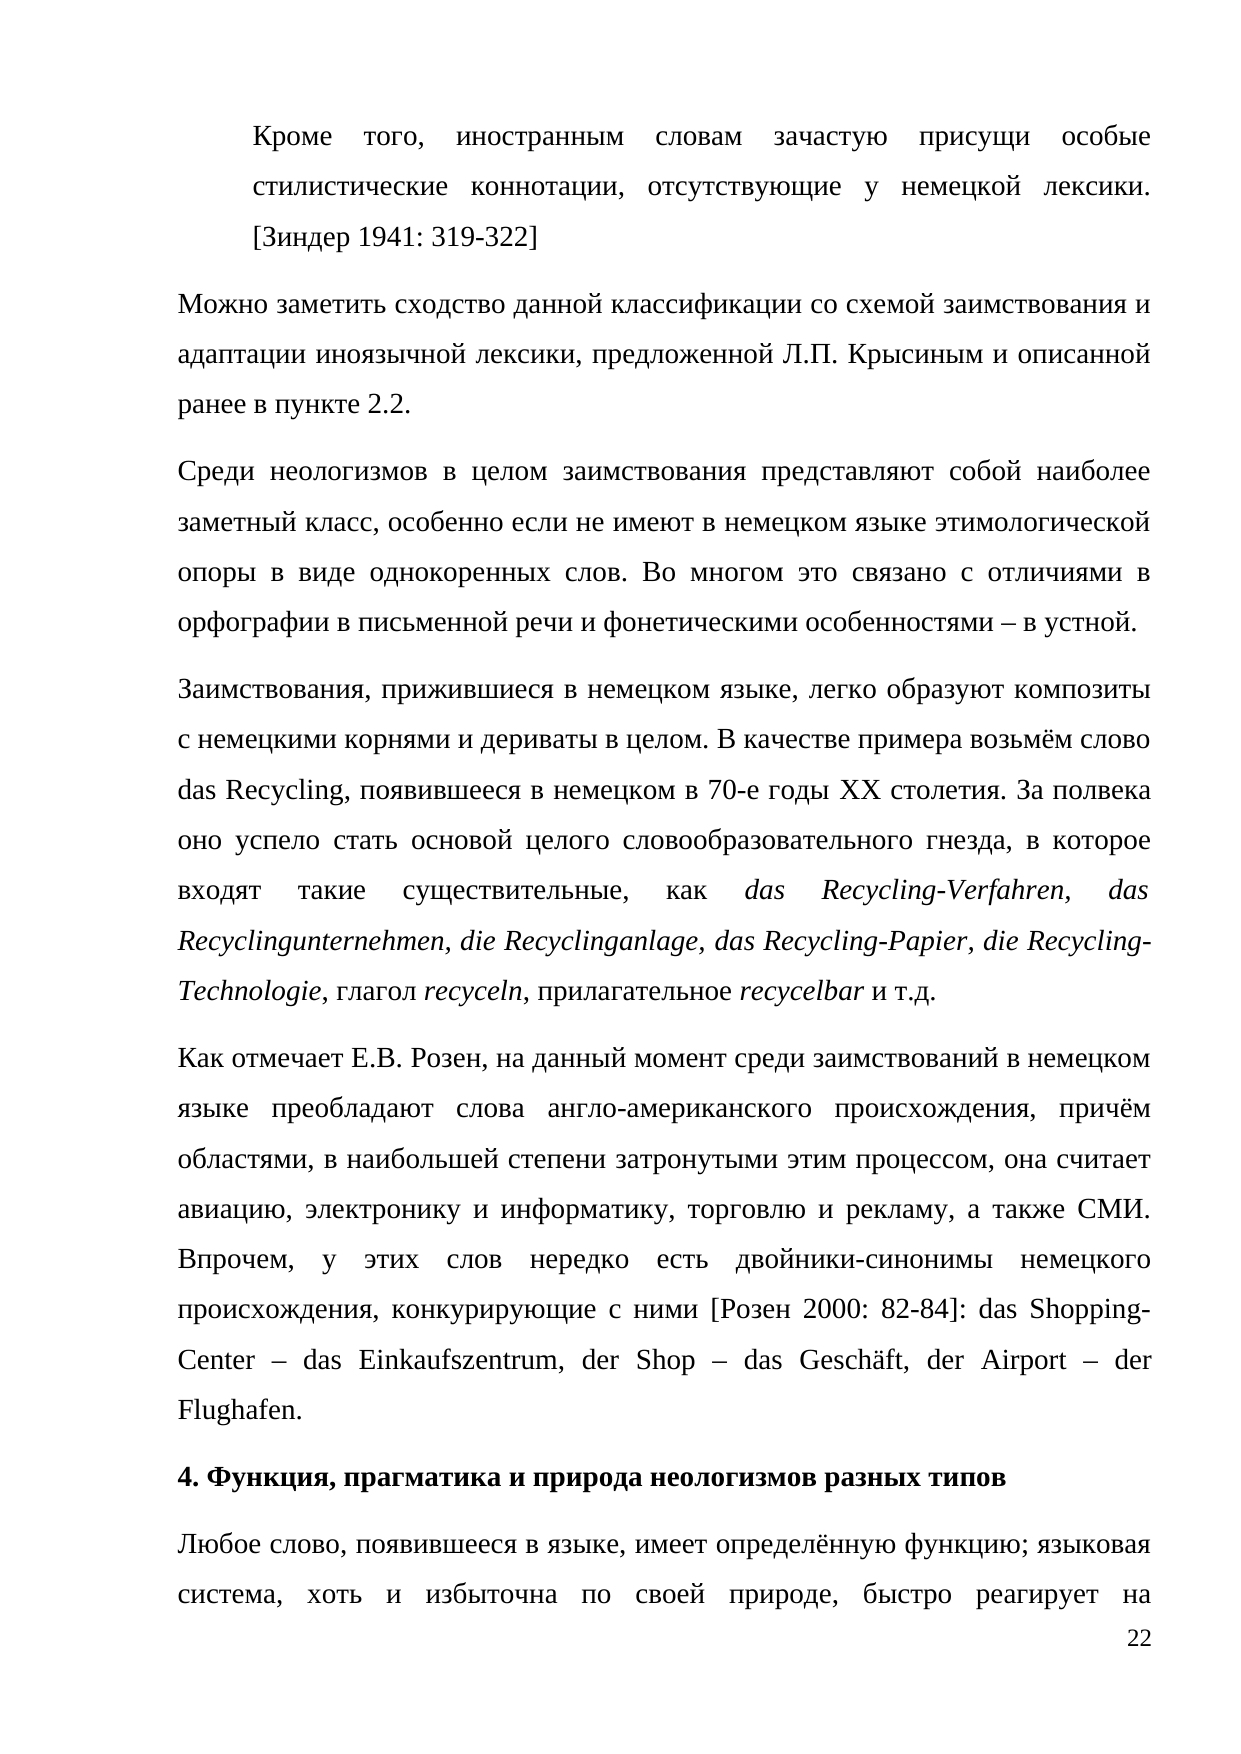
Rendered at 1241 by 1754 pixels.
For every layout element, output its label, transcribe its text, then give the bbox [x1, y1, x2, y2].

text Заимствования, прижившиеся в немецком языке, легко образуют композиты с немецкими корнями и дериваты в целом. В качестве примера возьмём слово das Recycling, появившееся в немецком в 70-е годы XX столетия. За полвека оно успело стать основой целого словообразовательного гнезда, в которое входят такие существительные, как das Recycling-Verfahren, das Recyclingunternehmen, die Recyclinganlage, das Recycling-Papier, die Recycling-Technologie, глагол recyceln, прилагательное recycelbar и т.д. [177, 671, 1152, 1007]
text Как отмечает Е.В. Розен, на данный момент среди заимствований в немецком языке преобладают слова англо-американского происхождения, причём областями, в наибольшей степени затронутыми этим процессом, она считает авиацию, электронику и информатику, торговлю и рекламу, а также СМИ. Впрочем, у этих слов нередко есть двойники-синонимы немецкого происхождения, конкурирующие с ними [Розен 2000: 82-84]: das Shopping-Center – das Einkaufszentrum, der Shop – das Geschäft, der Airport – der Flughafen. [177, 1040, 1152, 1426]
subtitle 4. Функция, прагматика и природа неологизмов разных типов [177, 1459, 1152, 1493]
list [215, 118, 1152, 252]
text Среди неологизмов в целом заимствования представляют собой наиболее заметный класс, особенно если не имеют в немецком языке этимологической опоры в виде однокоренных слов. Во многом это связано с отличиями в орфографии в письменной речи и фонетическими особенностями – в устной. [177, 453, 1152, 638]
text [177, 1526, 1152, 1610]
text Можно заметить сходство данной классификации со схемой заимствования и адаптации иноязычной лексики, предложенной Л.П. Крысиным и описанной ранее в пункте 2.2. [177, 286, 1152, 420]
